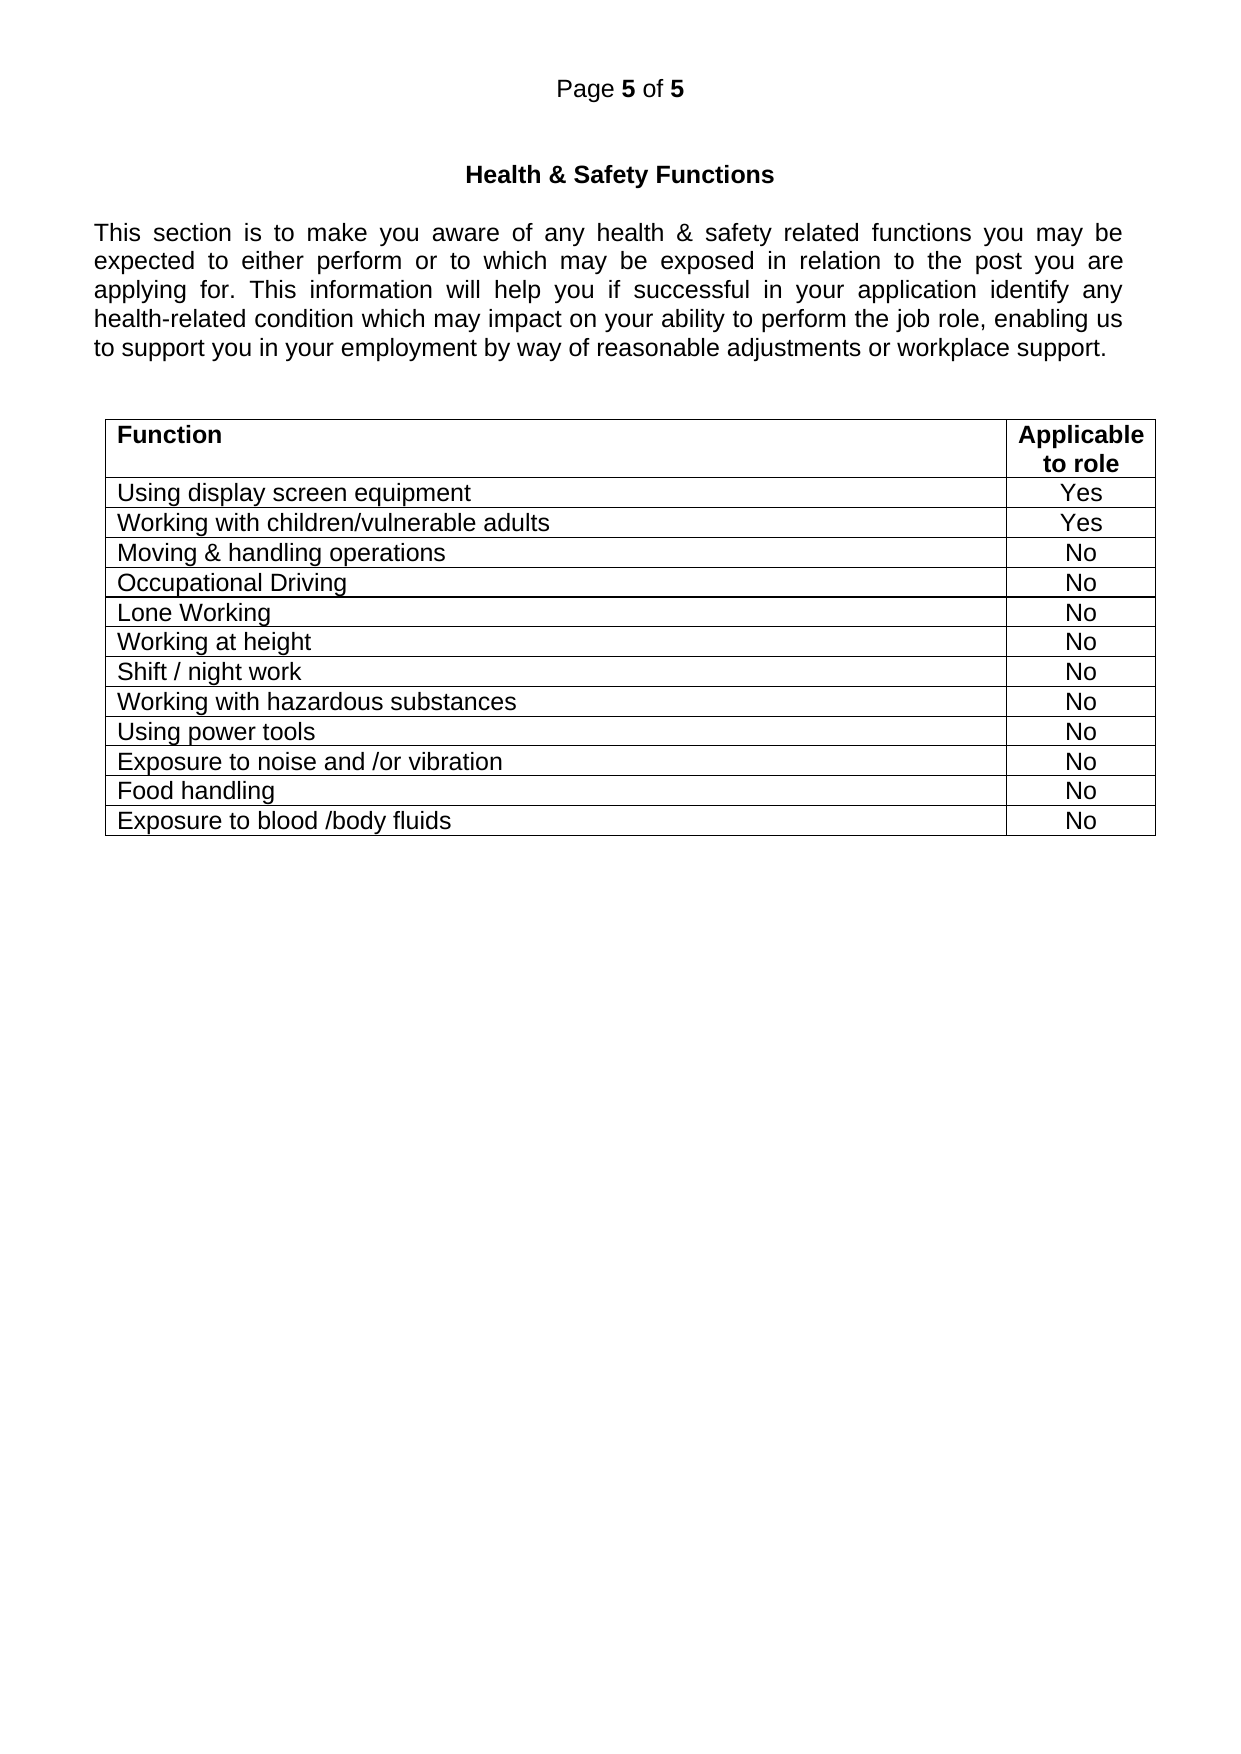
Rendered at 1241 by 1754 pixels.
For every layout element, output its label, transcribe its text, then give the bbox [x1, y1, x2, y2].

table_cell Exposure to blood /body fluids [106, 806, 1006, 835]
title This section is to make you aware of any health & safety related functions you may be expected to either perform or to which may be exposed in relation to the post you are applying for. This information will help you if successful in your application identify any health-related condition which may impact on your ability to perform the job role, enabling us to support you in your employment by way of reasonable adjustments or workplace support. [94, 217, 1125, 361]
table_cell No [1007, 568, 1155, 596]
table_cell No [1007, 538, 1155, 567]
table_cell No [1007, 598, 1155, 626]
table_cell Working at height [106, 627, 1006, 656]
table_header Applicable to role [1007, 420, 1155, 477]
table_cell No [1007, 746, 1155, 775]
table_cell No [1007, 717, 1155, 745]
table_cell Working with children/vulnerable adults [106, 508, 1006, 537]
table_cell No [1007, 776, 1155, 805]
table_cell No [1007, 687, 1155, 716]
table_cell Yes [1007, 508, 1155, 537]
table_cell Food handling [106, 776, 1006, 805]
title Health & Safety Functions [187, 160, 1053, 189]
table_cell No [1007, 657, 1155, 686]
table_cell No [1007, 627, 1155, 656]
table_cell Yes [1007, 478, 1155, 507]
table_cell Moving & handling operations [106, 538, 1006, 567]
table_cell No [1007, 806, 1155, 835]
table_cell Using power tools [106, 717, 1006, 745]
table_header Function [106, 420, 1006, 477]
table_cell Using display screen equipment [106, 478, 1006, 507]
table_cell Lone Working [106, 598, 1006, 626]
table_cell Shift / night work [106, 657, 1006, 686]
table_cell Working with hazardous substances [106, 687, 1006, 716]
table_cell Occupational Driving [106, 568, 1006, 596]
table_cell Exposure to noise and /or vibration [106, 746, 1006, 775]
